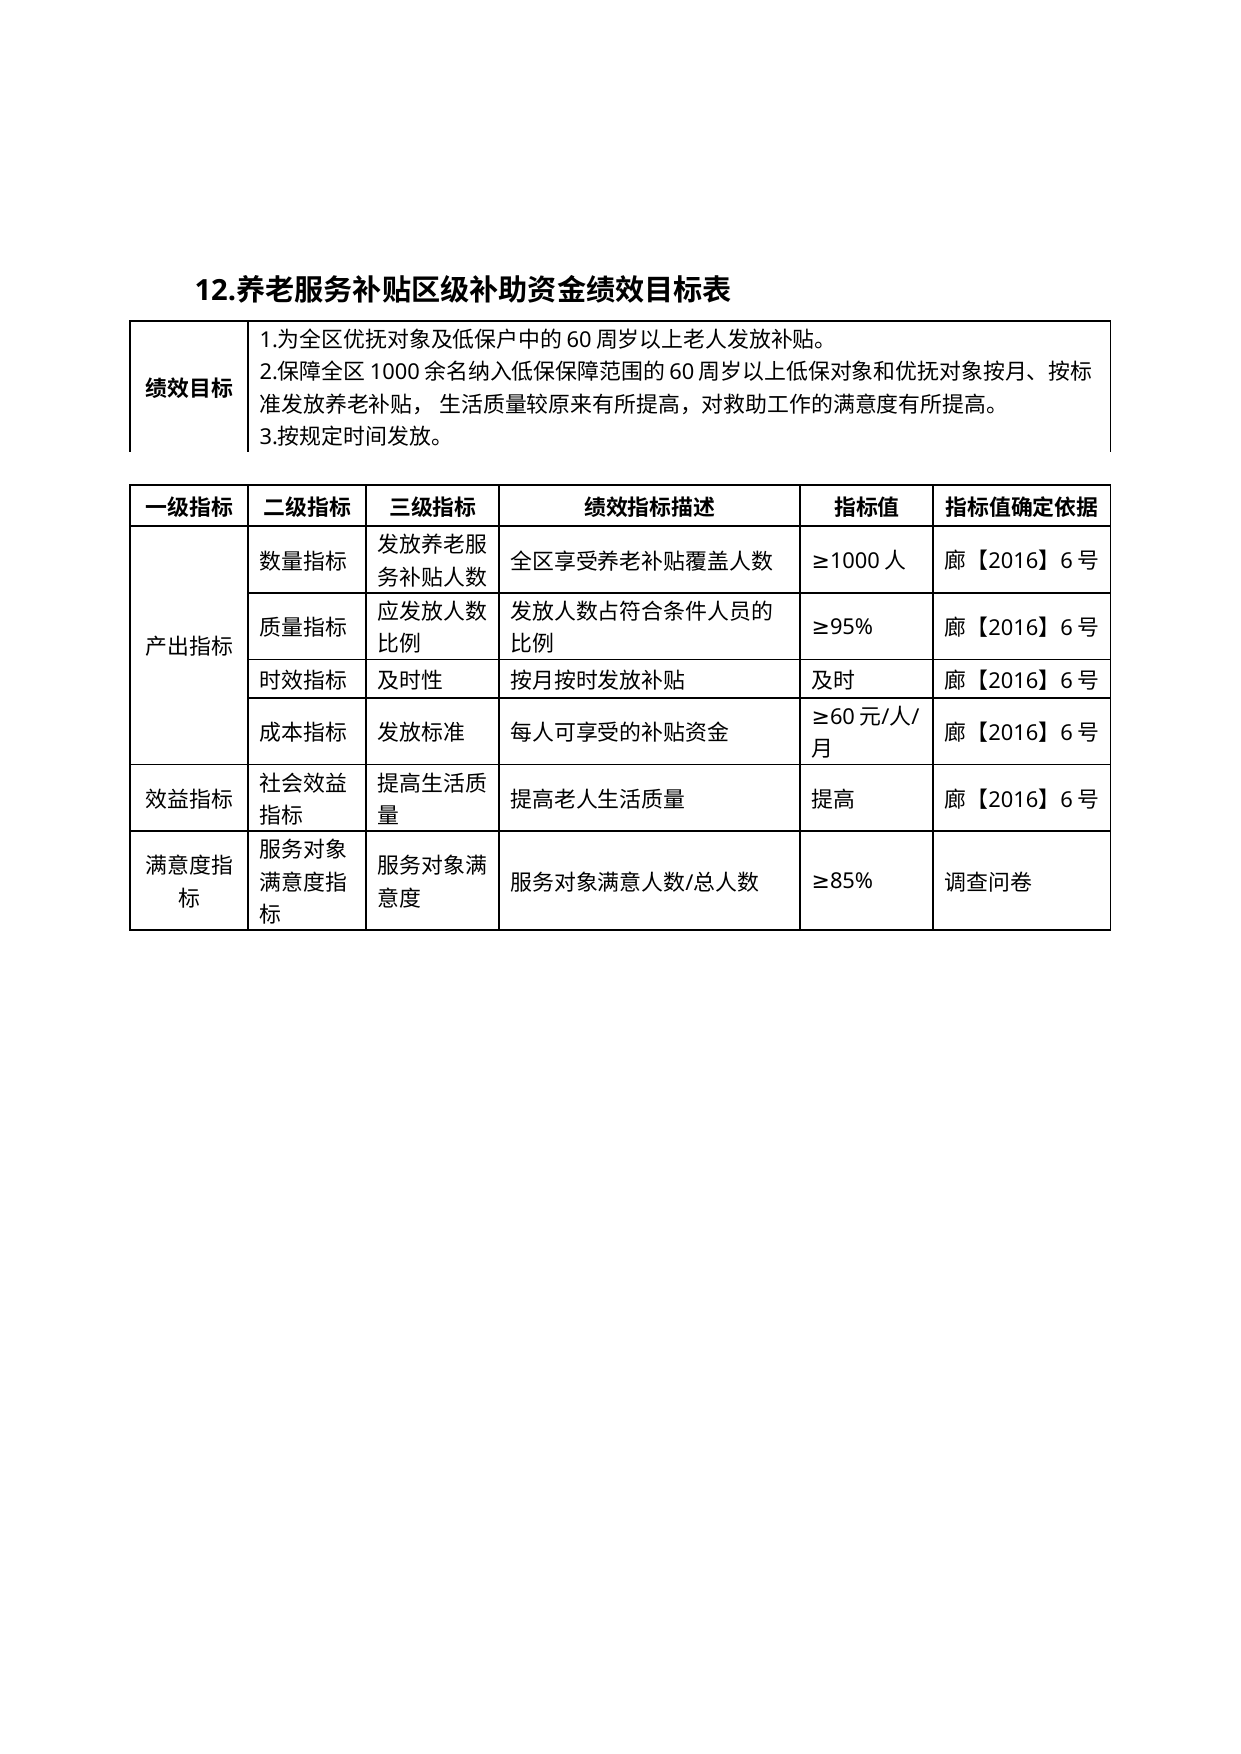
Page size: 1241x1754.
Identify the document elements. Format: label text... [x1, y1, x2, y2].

table_cell 应发放人数比例 [367, 594, 498, 658]
table_cell 服务对象满意人数/总人数 [500, 832, 799, 929]
table_header 指标值确定依据 [934, 486, 1110, 525]
table_cell 效益指标 [131, 765, 247, 830]
table_cell 满意度指标 [131, 832, 247, 929]
table_header 二级指标 [249, 486, 365, 525]
table_cell 质量指标 [249, 594, 365, 658]
table_cell 数量指标 [249, 527, 365, 592]
table_cell 全区享受养老补贴覆盖人数 [500, 527, 799, 592]
table_cell ≥95% [801, 594, 932, 658]
table_cell 发放人数占符合条件人员的比例 [500, 594, 799, 658]
table_cell 廊【2016】6号 [934, 765, 1110, 830]
table_cell 发放标准 [367, 699, 498, 763]
table_cell 每人可享受的补贴资金 [500, 699, 799, 763]
table_cell 调查问卷 [934, 832, 1110, 929]
table_cell ≥1000人 [801, 527, 932, 592]
table_cell 时效指标 [249, 660, 365, 697]
table_cell 廊【2016】6号 [934, 527, 1110, 592]
table_cell 提高老人生活质量 [500, 765, 799, 830]
table_cell 服务对象满意度 [367, 832, 498, 929]
table_cell 及时性 [367, 660, 498, 697]
table_cell ≥85% [801, 832, 932, 929]
text 12.养老服务补贴区级补助资金绩效目标表 [136, 255, 1104, 320]
table_cell 社会效益指标 [249, 765, 365, 830]
table_header 指标值 [801, 486, 932, 525]
table_cell ≥60元/人/月 [801, 699, 932, 763]
table_cell 提高 [801, 765, 932, 830]
table_cell 服务对象满意度指标 [249, 832, 365, 929]
table_cell 按月按时发放补贴 [500, 660, 799, 697]
table_cell 及时 [801, 660, 932, 697]
table_cell 廊【2016】6号 [934, 699, 1110, 763]
table_cell 产出指标 [131, 527, 247, 763]
table_header 1.为全区优抚对象及低保户中的60周岁以上老人发放补贴。 2.保障全区1000余名纳入低保保障范围的60周岁以上低保对象和优抚对象按月、按标准发放养老补贴， 生活质量较原来有所提高，对救助工作的满意度有所提高。 3.按规定时间发放。 [249, 322, 1110, 452]
table_header 一级指标 [131, 486, 247, 525]
table_header 绩效指标描述 [500, 486, 799, 525]
table_cell 廊【2016】6号 [934, 594, 1110, 658]
table_cell 成本指标 [249, 699, 365, 763]
table_header 三级指标 [367, 486, 498, 525]
table_cell 发放养老服务补贴人数 [367, 527, 498, 592]
table_cell 廊【2016】6号 [934, 660, 1110, 697]
table_cell 提高生活质量 [367, 765, 498, 830]
table_header 绩效目标 [131, 322, 247, 452]
